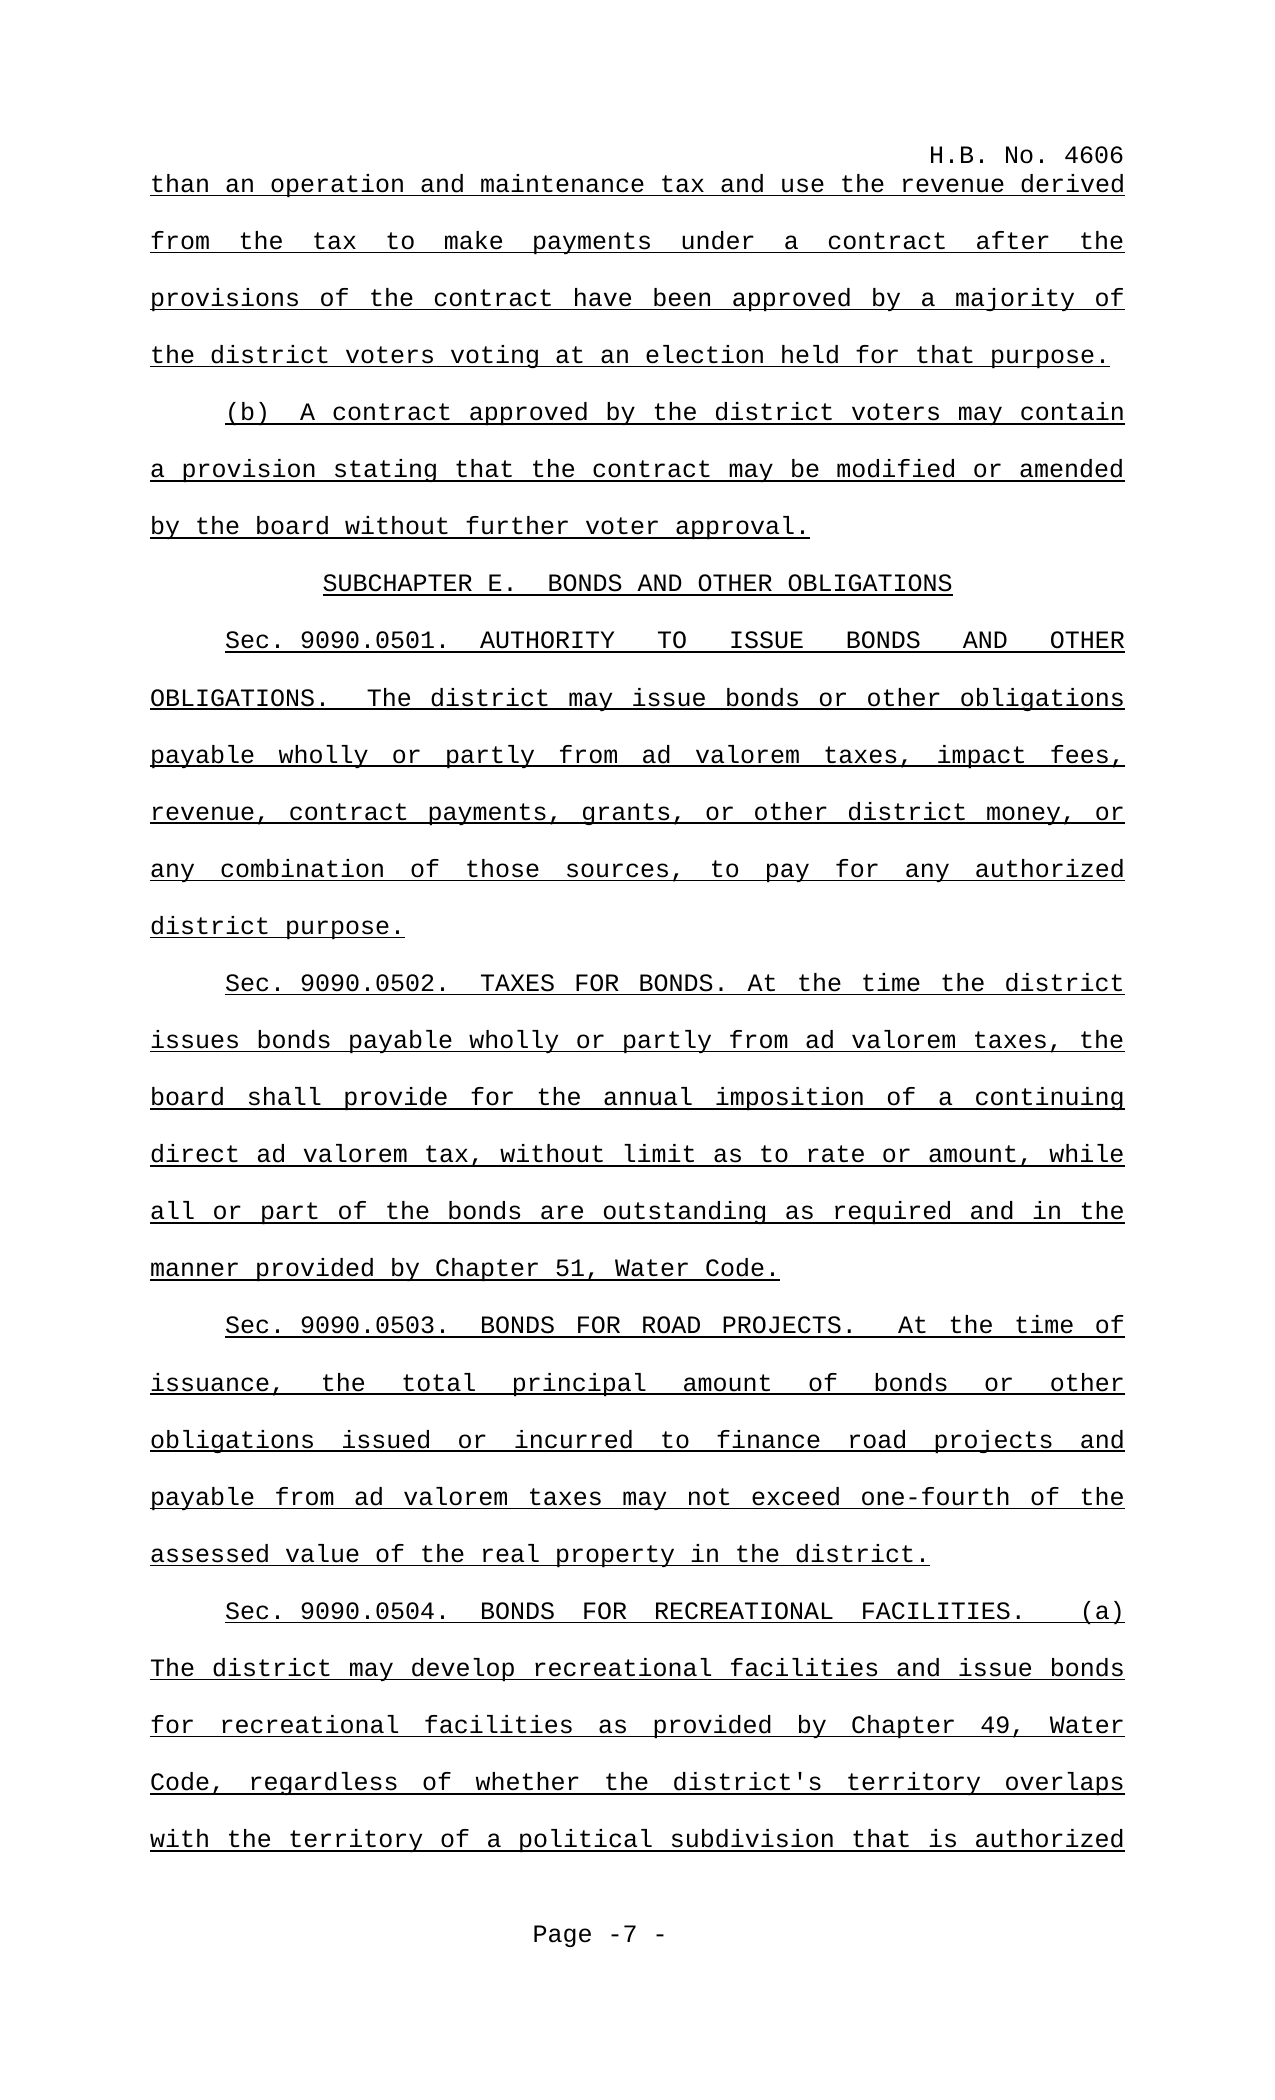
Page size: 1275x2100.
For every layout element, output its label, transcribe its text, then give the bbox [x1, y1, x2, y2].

text SUBCHAPTER E. BONDS AND OTHER OBLIGATIONS [150, 571, 1125, 599]
text Sec. 9090.0503. BONDS FOR ROAD PROJECTS. At the time of issuance, the total principal amount of bonds or other obligations issued or incurred to finance road projects and payable from ad valorem taxes may not exceed one-fourth of the assessed value of the real property in the district. [150, 1509, 1125, 1570]
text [150, 171, 1125, 195]
text Sec. 9090.0501. AUTHORITY TO ISSUE BONDS AND OTHER OBLIGATIONS. The district may issue bonds or other obligations payable wholly or partly from ad valorem taxes, impact fees, revenue, contract payments, grants, or other district money, or any combination of those sources, to pay for any authorized district purpose. [150, 628, 1125, 708]
text Sec. 9090.0502. TAXES FOR BONDS. At the time the district issues bonds payable wholly or partly from ad valorem taxes, the board shall provide for the annual imposition of a continuing direct ad valorem tax, without limit as to rate or amount, while all or part of the bonds are outstanding as required and in the manner provided by Chapter 51, Water Code. [150, 1052, 1125, 1108]
text Sec. 9090.0502. TAXES FOR BONDS. At the time the district issues bonds payable wholly or partly from ad valorem taxes, the board shall provide for the annual imposition of a continuing direct ad valorem tax, without limit as to rate or amount, while all or part of the bonds are outstanding as required and in the manner provided by Chapter 51, Water Code. [150, 1167, 1125, 1222]
text Sec. 9090.0502. TAXES FOR BONDS. At the time the district issues bonds payable wholly or partly from ad valorem taxes, the board shall provide for the annual imposition of a continuing direct ad valorem tax, without limit as to rate or amount, while all or part of the bonds are outstanding as required and in the manner provided by Chapter 51, Water Code. [150, 1224, 1125, 1284]
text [150, 1795, 1125, 1850]
text Sec. 9090.0503. BONDS FOR ROAD PROJECTS. At the time of issuance, the total principal amount of bonds or other obligations issued or incurred to finance road projects and payable from ad valorem taxes may not exceed one-fourth of the assessed value of the real property in the district. [150, 1395, 1125, 1450]
text (b) A contract approved by the district voters may contain a provision stating that the contract may be modified or amended by the board without further voter approval. [150, 482, 1125, 542]
text Sec. 9090.0501. AUTHORITY TO ISSUE BONDS AND OTHER OBLIGATIONS. The district may issue bonds or other obligations payable wholly or partly from ad valorem taxes, impact fees, revenue, contract payments, grants, or other district money, or any combination of those sources, to pay for any authorized district purpose. [150, 767, 1125, 822]
text Sec. 9090.0503. BONDS FOR ROAD PROJECTS. At the time of issuance, the total principal amount of bonds or other obligations issued or incurred to finance road projects and payable from ad valorem taxes may not exceed one-fourth of the assessed value of the real property in the district. [150, 1452, 1125, 1508]
text (b) A contract approved by the district voters may contain a provision stating that the contract may be modified or amended by the board without further voter approval. [150, 399, 1125, 480]
text Sec. 9090.0501. AUTHORITY TO ISSUE BONDS AND OTHER OBLIGATIONS. The district may issue bonds or other obligations payable wholly or partly from ad valorem taxes, impact fees, revenue, contract payments, grants, or other district money, or any combination of those sources, to pay for any authorized district purpose. [150, 710, 1125, 765]
text Sec. 9090.0502. TAXES FOR BONDS. At the time the district issues bonds payable wholly or partly from ad valorem taxes, the board shall provide for the annual imposition of a continuing direct ad valorem tax, without limit as to rate or amount, while all or part of the bonds are outstanding as required and in the manner provided by Chapter 51, Water Code. [150, 970, 1125, 1051]
text Sec. 9090.0501. AUTHORITY TO ISSUE BONDS AND OTHER OBLIGATIONS. The district may issue bonds or other obligations payable wholly or partly from ad valorem taxes, impact fees, revenue, contract payments, grants, or other district money, or any combination of those sources, to pay for any authorized district purpose. [150, 881, 1125, 942]
text Sec. 9090.0503. BONDS FOR ROAD PROJECTS. At the time of issuance, the total principal amount of bonds or other obligations issued or incurred to finance road projects and payable from ad valorem taxes may not exceed one-fourth of the assessed value of the real property in the district. [150, 1313, 1125, 1393]
text Sec. 9090.0501. AUTHORITY TO ISSUE BONDS AND OTHER OBLIGATIONS. The district may issue bonds or other obligations payable wholly or partly from ad valorem taxes, impact fees, revenue, contract payments, grants, or other district money, or any combination of those sources, to pay for any authorized district purpose. [150, 824, 1125, 880]
text Sec. 9090.0502. TAXES FOR BONDS. At the time the district issues bonds payable wholly or partly from ad valorem taxes, the board shall provide for the annual imposition of a continuing direct ad valorem tax, without limit as to rate or amount, while all or part of the bonds are outstanding as required and in the manner provided by Chapter 51, Water Code. [150, 1110, 1125, 1165]
